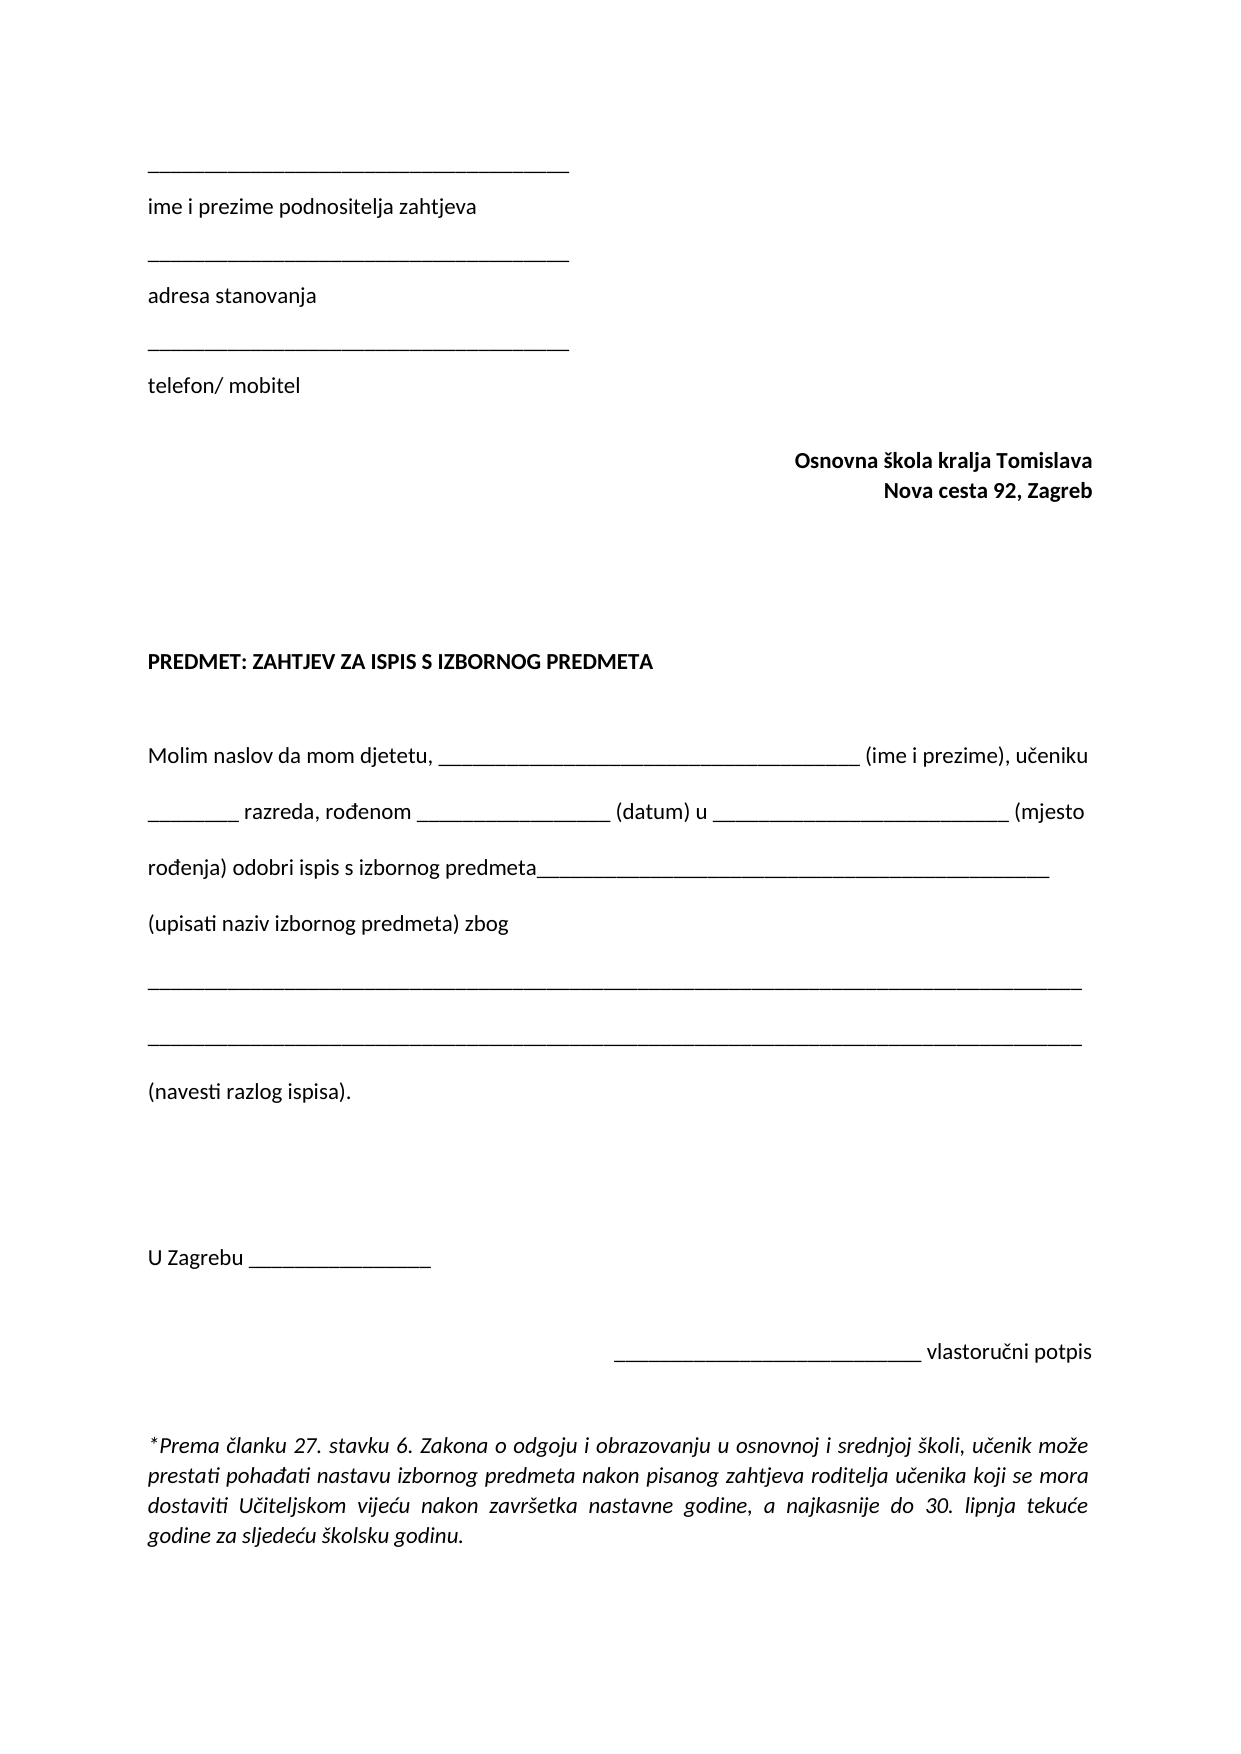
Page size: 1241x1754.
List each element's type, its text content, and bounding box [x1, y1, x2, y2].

text ___________________________ vlastoručni potpis [148, 1337, 1093, 1365]
text *Prema članku 27. stavku 6. Zakona o odgoju i obrazovanju u osnovnoj i srednjoj školi, učenik može prestati pohađati nastavu izbornog predmeta nakon pisanog zahtjeva roditelja učenika koji se mora dostaviti Učiteljskom vijeću nakon završetka nastavne godine, a najkasnije do 30. lipnja tekuće godine za sljedeću školsku godinu. [148, 1431, 1093, 1549]
text _____________________________________ [148, 237, 1093, 265]
text _____________________________________ [148, 148, 1093, 176]
text telefon/ mobitel [148, 371, 1093, 399]
text U Zagrebu ________________ [148, 1243, 1093, 1271]
text Osnovna škola kralja Tomislava [590, 446, 1093, 474]
text _____________________________________ [148, 326, 1093, 354]
text Molim naslov da mom djetetu, _____________________________________ (ime i prezime), učeniku ________ razreda, rođenom _________________ (datum) u __________________________ (mjesto rođenja) odobri ispis s izbornog predmeta_____________________________________________ (upisati naziv izbornog predmeta) zbog ____________________________________________________________________________________________________________________________________________________________________ (navesti razlog ispisa). [148, 741, 1093, 1105]
text Nova cesta 92, Zagreb [590, 476, 1093, 504]
text PREDMET: ZAHTJEV ZA ISPIS S IZBORNOG PREDMETA [148, 647, 1093, 675]
text ime i prezime podnositelja zahtjeva [148, 192, 1093, 220]
text adresa stanovanja [148, 282, 1093, 310]
